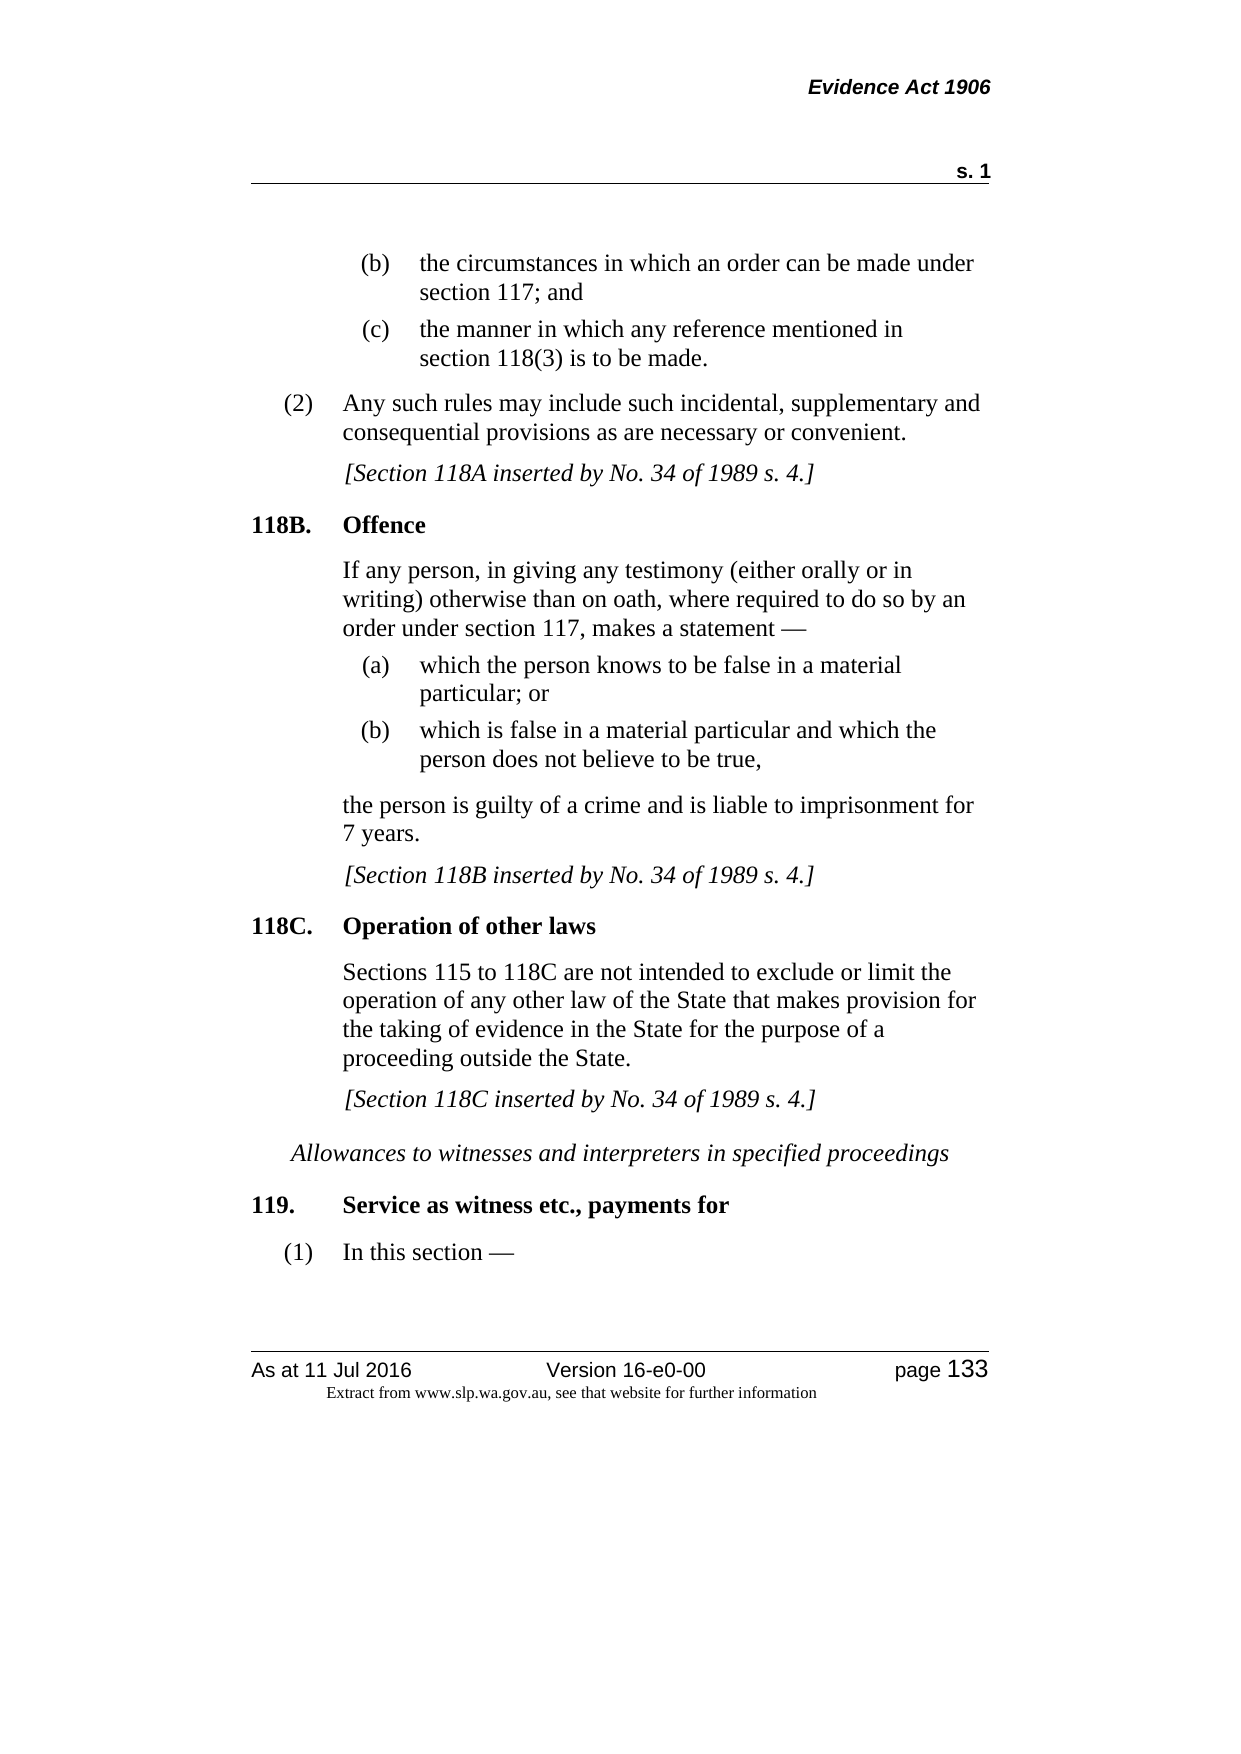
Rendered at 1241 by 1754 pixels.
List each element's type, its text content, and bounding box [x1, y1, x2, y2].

text [Section 118A inserted by No. 34 of 1989 s. 4.] [251, 458, 989, 487]
text [Section 118B inserted by No. 34 of 1989 s. 4.] [251, 860, 989, 888]
subtitle 118C. Operation of other laws [251, 911, 989, 940]
text (c) the manner in which any reference mentioned in section 118(3) is to be made. [251, 314, 989, 371]
text (a) which the person knows to be false in a material particular; or [251, 650, 989, 707]
text (2) Any such rules may include such incidental, supplementary and consequential provisions as are necessary or convenient. [251, 388, 989, 446]
subtitle Allowances to witnesses and interpreters in specified proceedings [251, 1138, 989, 1167]
subtitle 119. Service as witness etc., payments for [251, 1190, 989, 1218]
text Sections 115 to 118C are not intended to exclude or limit the operation of any other law of the State that makes provision for the taking of evidence in the State for the purpose of a proceeding outside the State. [251, 957, 989, 1072]
text (b) which is false in a material particular and which the person does not believe to be true, [251, 716, 989, 773]
text (b) the circumstances in which an order can be made under section 117; and [251, 248, 989, 306]
text If any person, in giving any testimony (either orally or in writing) otherwise than on oath, where required to do so by an order under section 117, makes a statement — [251, 555, 989, 641]
text (1) In this section — [251, 1237, 989, 1266]
subtitle 118B. Offence [251, 510, 989, 538]
text [Section 118C inserted by No. 34 of 1989 s. 4.] [251, 1084, 989, 1113]
text the person is guilty of a crime and is liable to imprisonment for 7 years. [251, 790, 989, 847]
